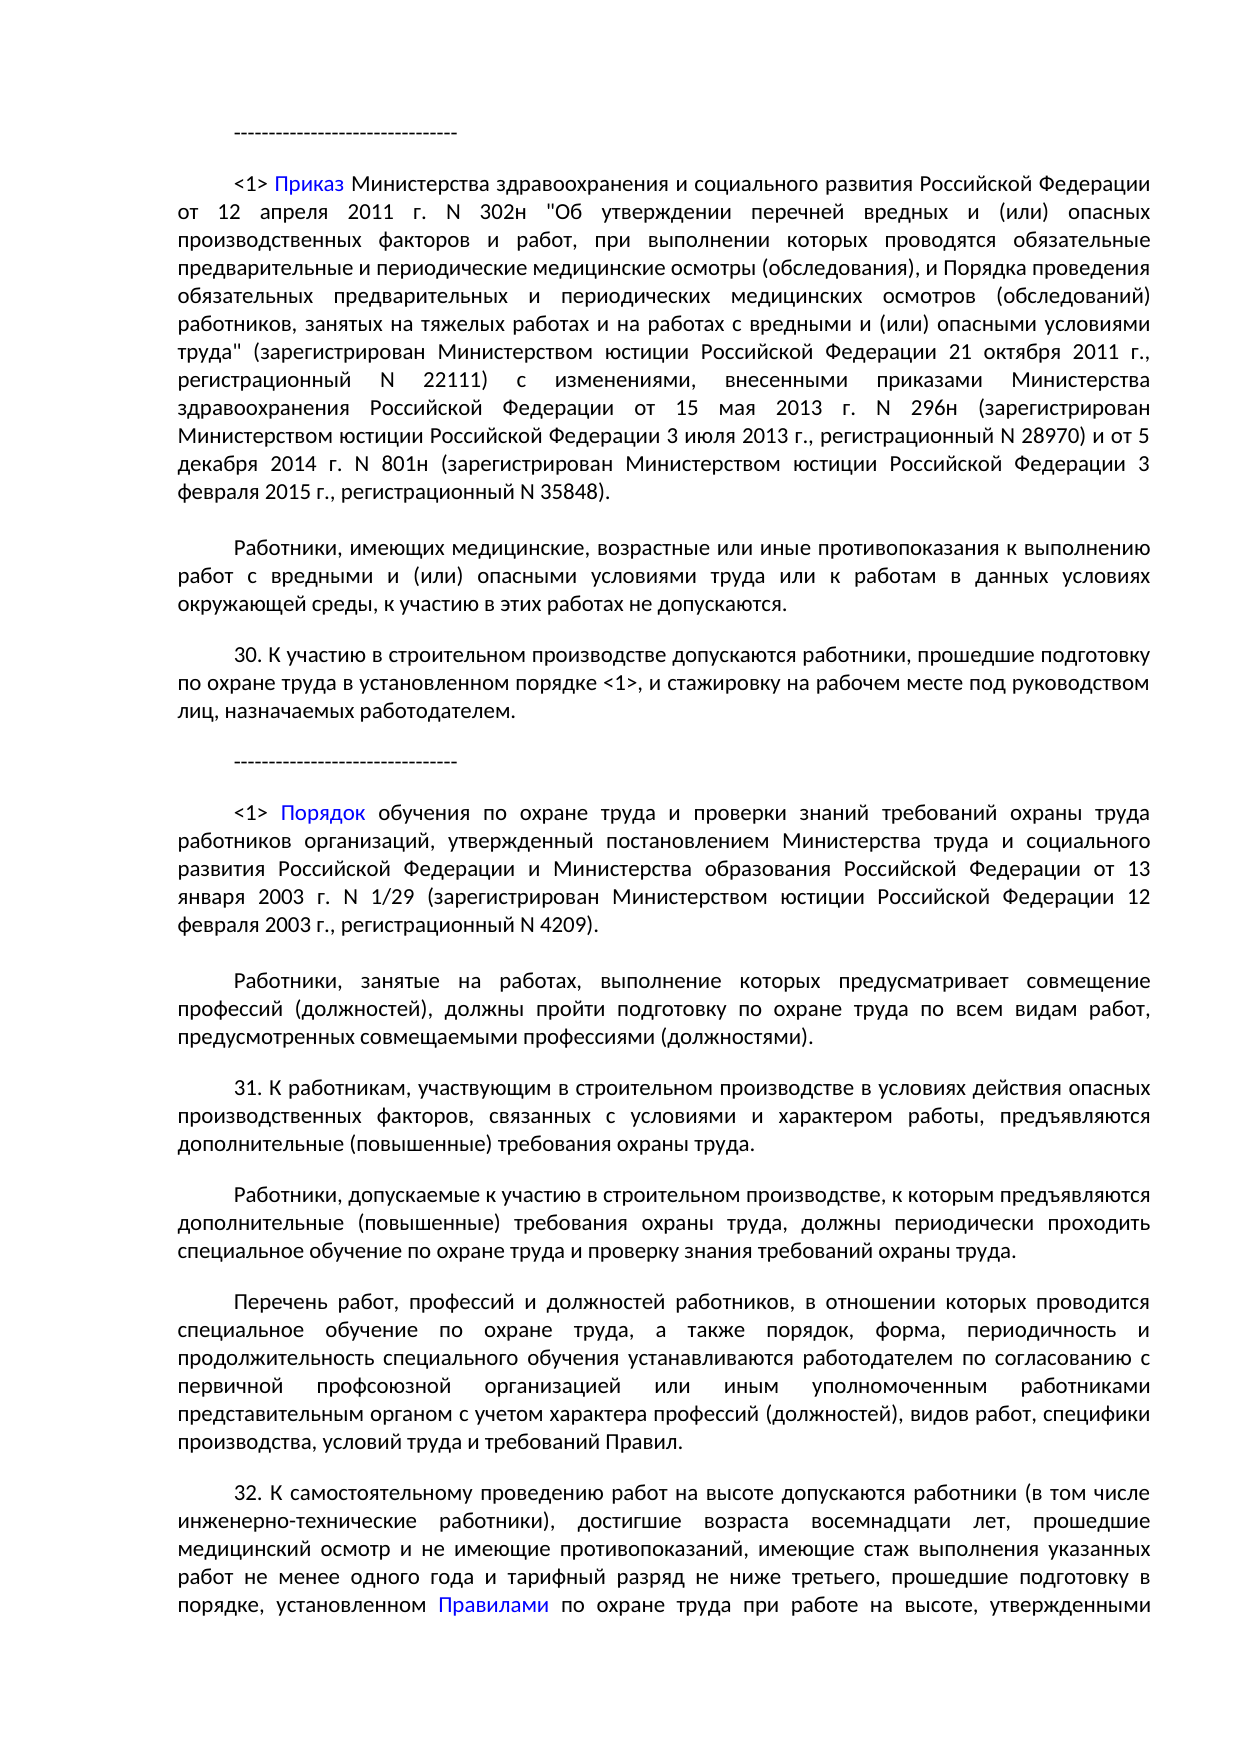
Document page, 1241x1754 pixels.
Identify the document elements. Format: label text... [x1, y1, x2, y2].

text -------------------------------- [177, 118, 1152, 146]
text <1> Приказ Министерства здравоохранения и социального развития Российской Федерации от 12 апреля 2011 г. N 302н "Об утверждении перечней вредных и (или) опасных производственных факторов и работ, при выполнении которых проводятся обязательные предварительные и периодические медицинские осмотры (обследования), и Порядка проведения обязательных предварительных и периодических медицинских осмотров (обследований) работников, занятых на тяжелых работах и на работах с вредными и (или) опасными условиями труда" (зарегистрирован Министерством юстиции Российской Федерации 21 октября 2011 г., регистрационный N 22111) с изменениями, внесенными приказами Министерства здравоохранения Российской Федерации от 15 мая 2013 г. N 296н (зарегистрирован Министерством юстиции Российской Федерации 3 июля 2013 г., регистрационный N 28970) и от 5 декабря 2014 г. N 801н (зарегистрирован Министерством юстиции Российской Федерации 3 февраля 2015 г., регистрационный N 35848). [177, 169, 1152, 505]
text Перечень работ, профессий и должностей работников, в отношении которых проводится специальное обучение по охране труда, а также порядок, форма, периодичность и продолжительность специального обучения устанавливаются работодателем по согласованию с первичной профсоюзной организацией или иным уполномоченным работниками представительным органом с учетом характера профессий (должностей), видов работ, специфики производства, условий труда и требований Правил. [177, 1287, 1152, 1455]
text <1> Порядок обучения по охране труда и проверки знаний требований охраны труда работников организаций, утвержденный постановлением Министерства труда и социального развития Российской Федерации и Министерства образования Российской Федерации от 13 января 2003 г. N 1/29 (зарегистрирован Министерством юстиции Российской Федерации 12 февраля 2003 г., регистрационный N 4209). [177, 798, 1152, 938]
text Работники, занятые на работах, выполнение которых предусматривает совмещение профессий (должностей), должны пройти подготовку по охране труда по всем видам работ, предусмотренных совмещаемыми профессиями (должностями). [177, 966, 1152, 1050]
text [177, 1478, 1152, 1618]
text 30. К участию в строительном производстве допускаются работники, прошедшие подготовку по охране труда в установленном порядке <1>, и стажировку на рабочем месте под руководством лиц, назначаемых работодателем. [177, 640, 1152, 724]
text -------------------------------- [177, 747, 1152, 775]
text 31. К работникам, участвующим в строительном производстве в условиях действия опасных производственных факторов, связанных с условиями и характером работы, предъявляются дополнительные (повышенные) требования охраны труда. [177, 1073, 1152, 1157]
text Работники, допускаемые к участию в строительном производстве, к которым предъявляются дополнительные (повышенные) требования охраны труда, должны периодически проходить специальное обучение по охране труда и проверку знания требований охраны труда. [177, 1180, 1152, 1264]
text Работники, имеющих медицинские, возрастные или иные противопоказания к выполнению работ с вредными и (или) опасными условиями труда или к работам в данных условиях окружающей среды, к участию в этих работах не допускаются. [177, 533, 1152, 617]
